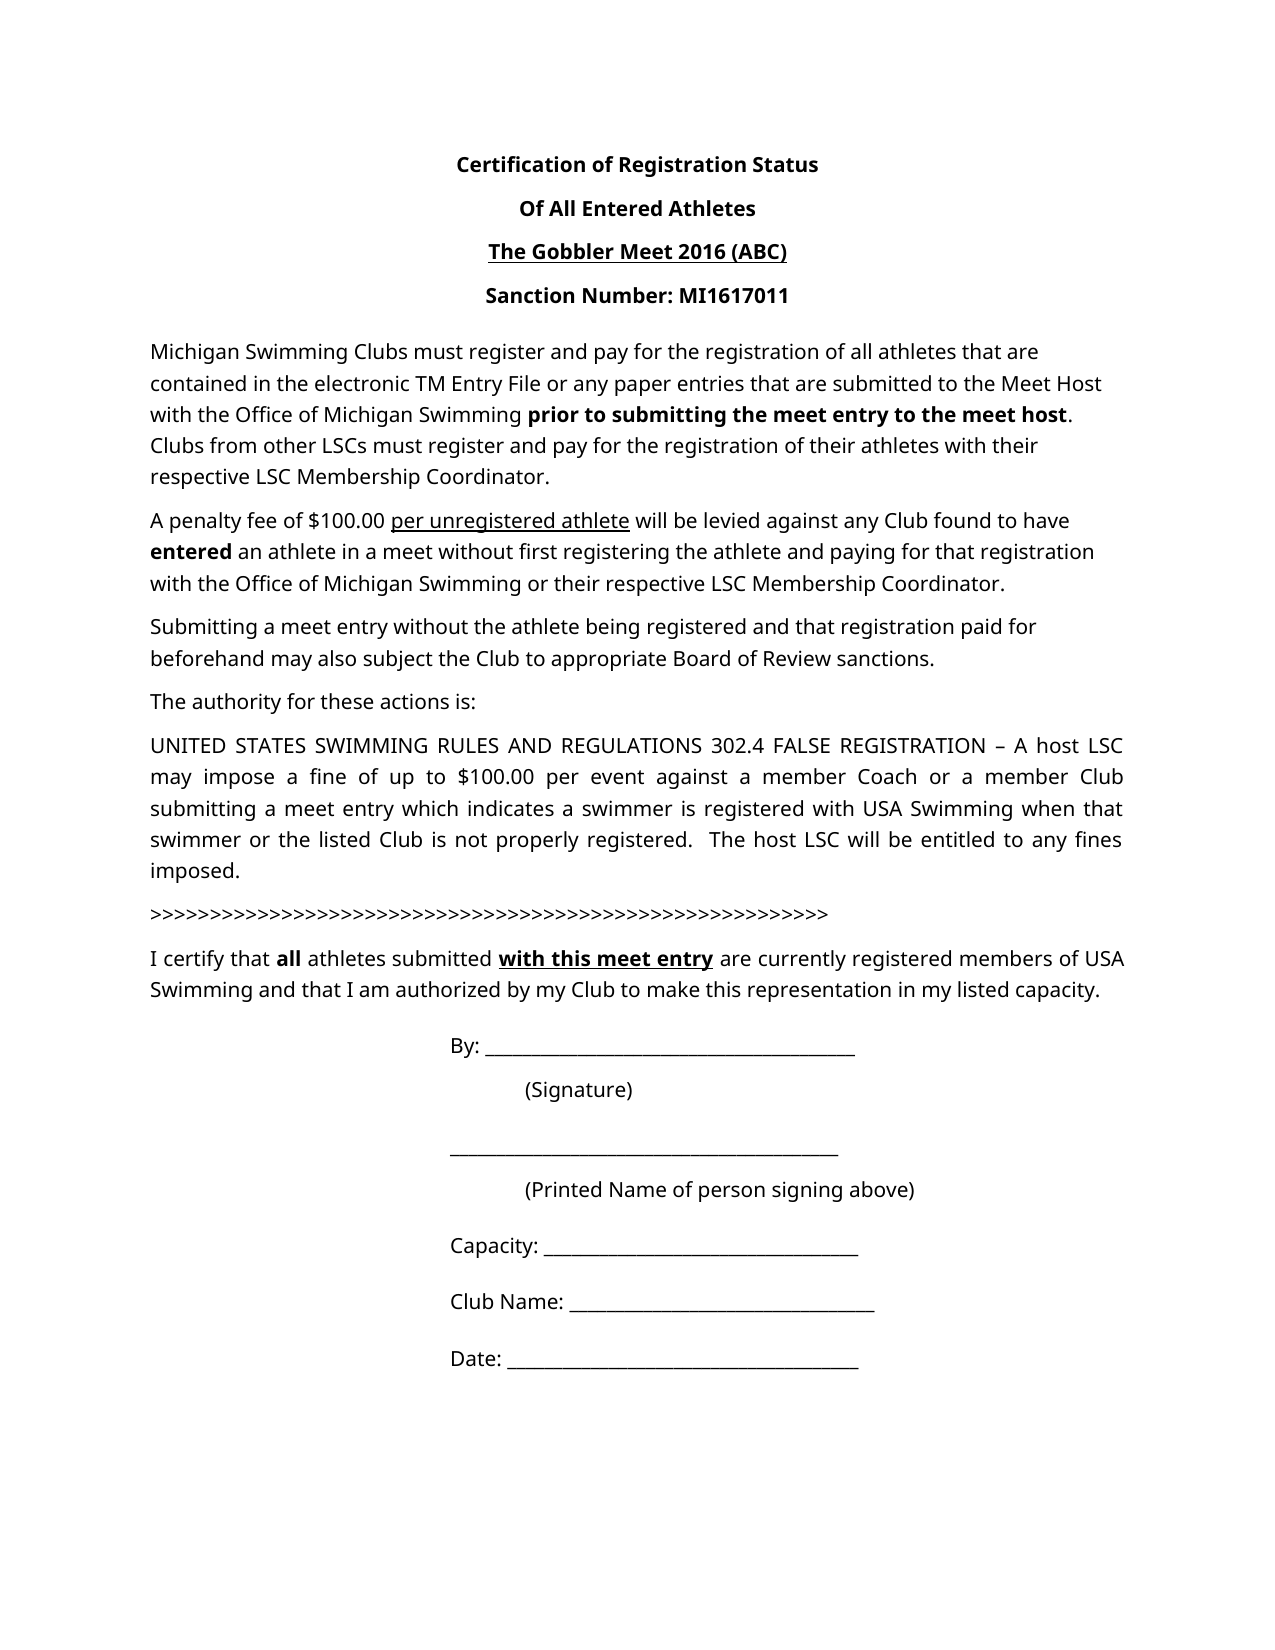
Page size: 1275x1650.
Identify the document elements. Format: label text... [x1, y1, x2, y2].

text Capacity: __________________________________ [375, 1231, 1125, 1260]
text UNITED STATES SWIMMING RULES REGULATIONS 302.4 FALSE REGISTRATION – A host LSC may impose a fine of up to $100.00 per event against a member Coach or a member Club submitting a meet entry which indicates a swimmer is registered with USA Swimming when that swimmer or the listed Club is not properly registered. The host LSC will be entitled to any fines imposed. [150, 731, 1125, 885]
text (Printed Name of person signing above) [150, 1175, 1125, 1203]
text Certification of Registration Status [150, 150, 1125, 178]
text A penalty fee of $100.00 per unregistered athlete will be levied against any Club found to have entered an athlete in a meet without first registering the athlete and paying for that registration with the Office of Michigan Swimming or their respective LSC Membership Coordinator. [150, 506, 1125, 597]
text Club Name: _________________________________ [150, 1287, 1125, 1316]
text I certify that all athletes submitted with this meet entry are currently registered members of USA Swimming and that I am authorized by my Club to make this representation in my listed capacity. [150, 944, 1125, 1003]
text >>>>>>>>>>>>>>>>>>>>>>>>>>>>>>>>>>>>>>>>>>>>>>>>>>>>>>>>> [150, 900, 1125, 928]
text __________________________________________ [150, 1131, 1125, 1160]
text (Signature) [150, 1075, 1125, 1103]
text Michigan Swimming Clubs must register and pay for the registration of all athletes that are contained in the electronic TM Entry File or any paper entries that are submitted to the Meet Host with the Office of Michigan Swimming prior to submitting the meet entry to the meet host. Clubs from other LSCs must register and pay for the registration of their athletes with their respective LSC Membership Coordinator. [150, 337, 1125, 491]
text Date: ______________________________________ [150, 1344, 1125, 1372]
text By: ________________________________________ [150, 1031, 1125, 1060]
text Sanction Number: MI1617011 [150, 281, 1125, 310]
text Submitting a meet entry without the athlete being registered and that registration paid for beforehand may also subject the Club to appropriate Board of Review sanctions. [150, 612, 1125, 672]
text The Gobbler Meet 2016 (ABC) [150, 237, 1125, 266]
text Of All Entered Athletes [150, 194, 1125, 222]
text The authority for these actions is: [150, 687, 1125, 716]
